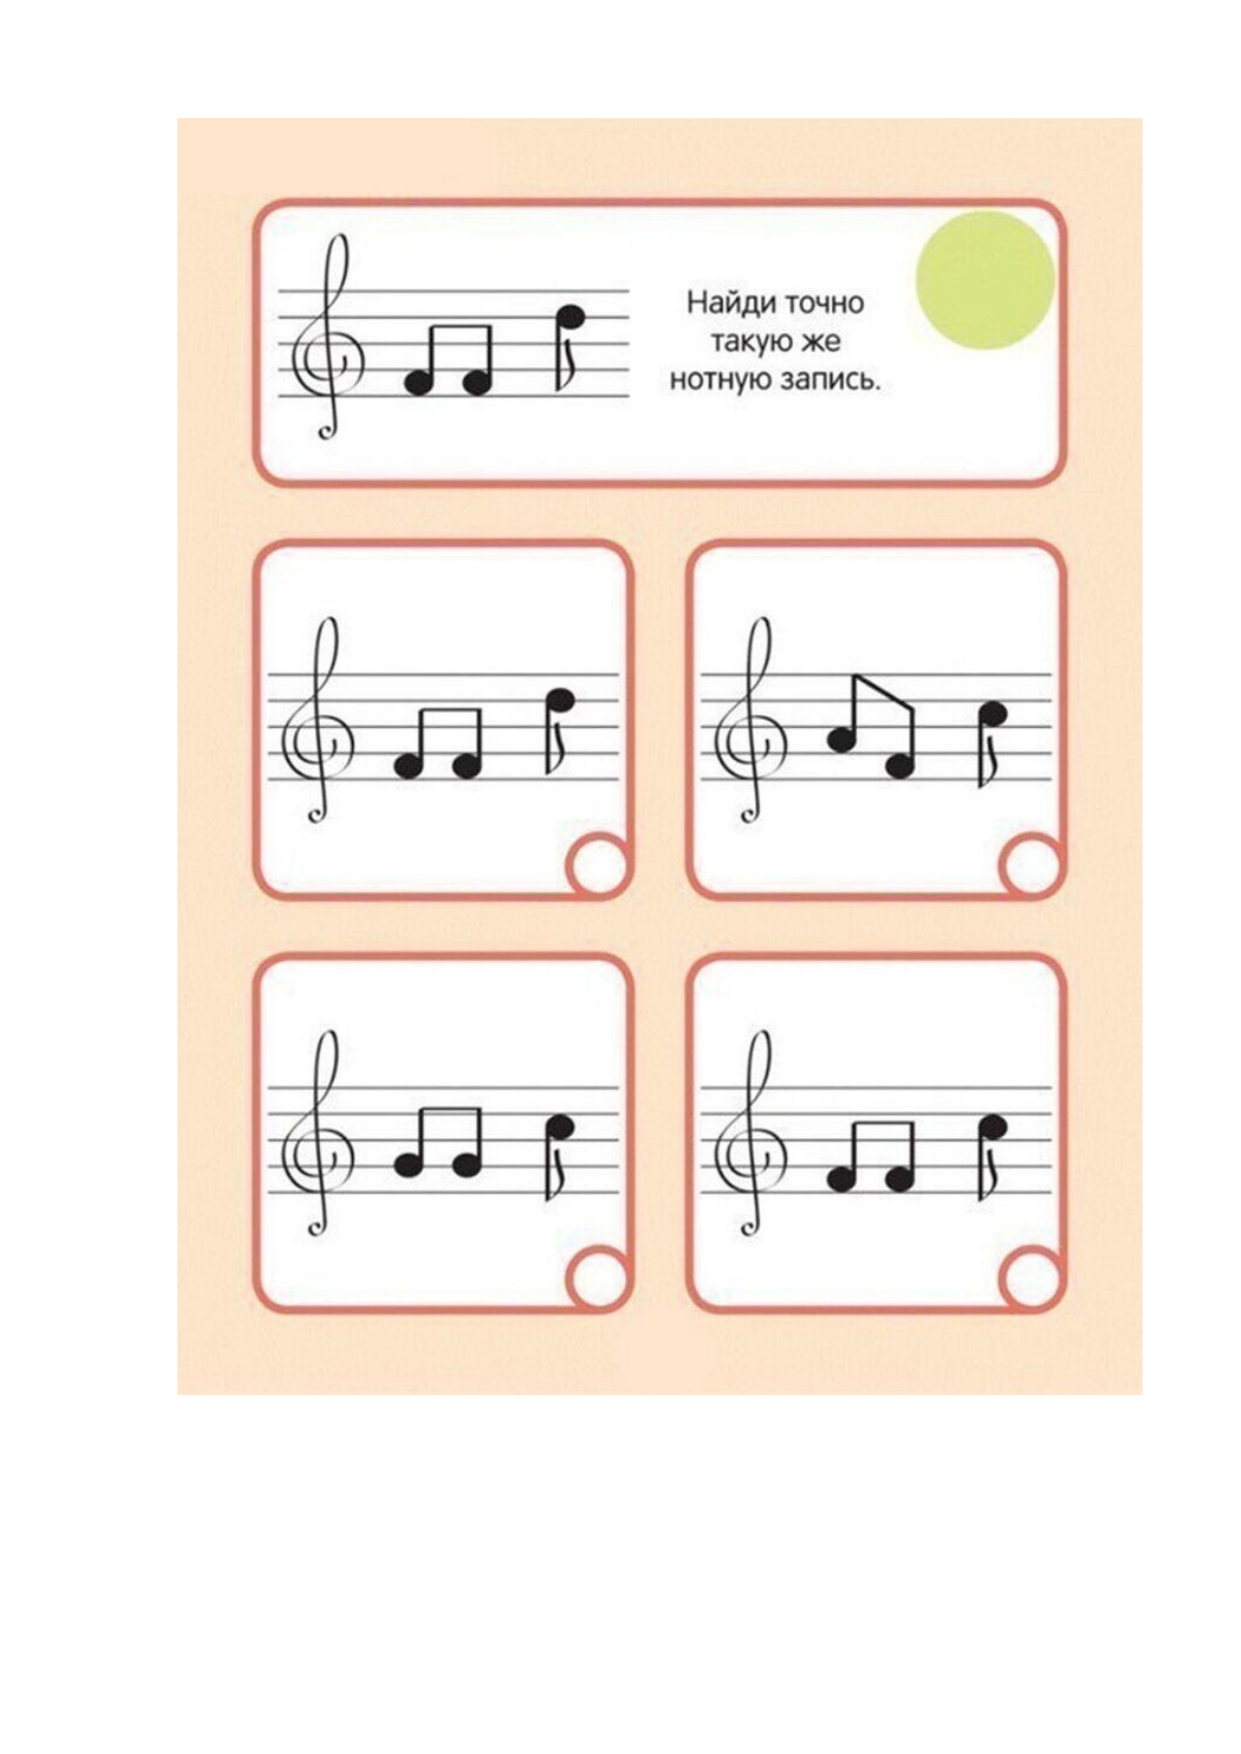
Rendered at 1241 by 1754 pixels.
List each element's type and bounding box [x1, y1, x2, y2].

picture [177, 118, 1143, 1395]
